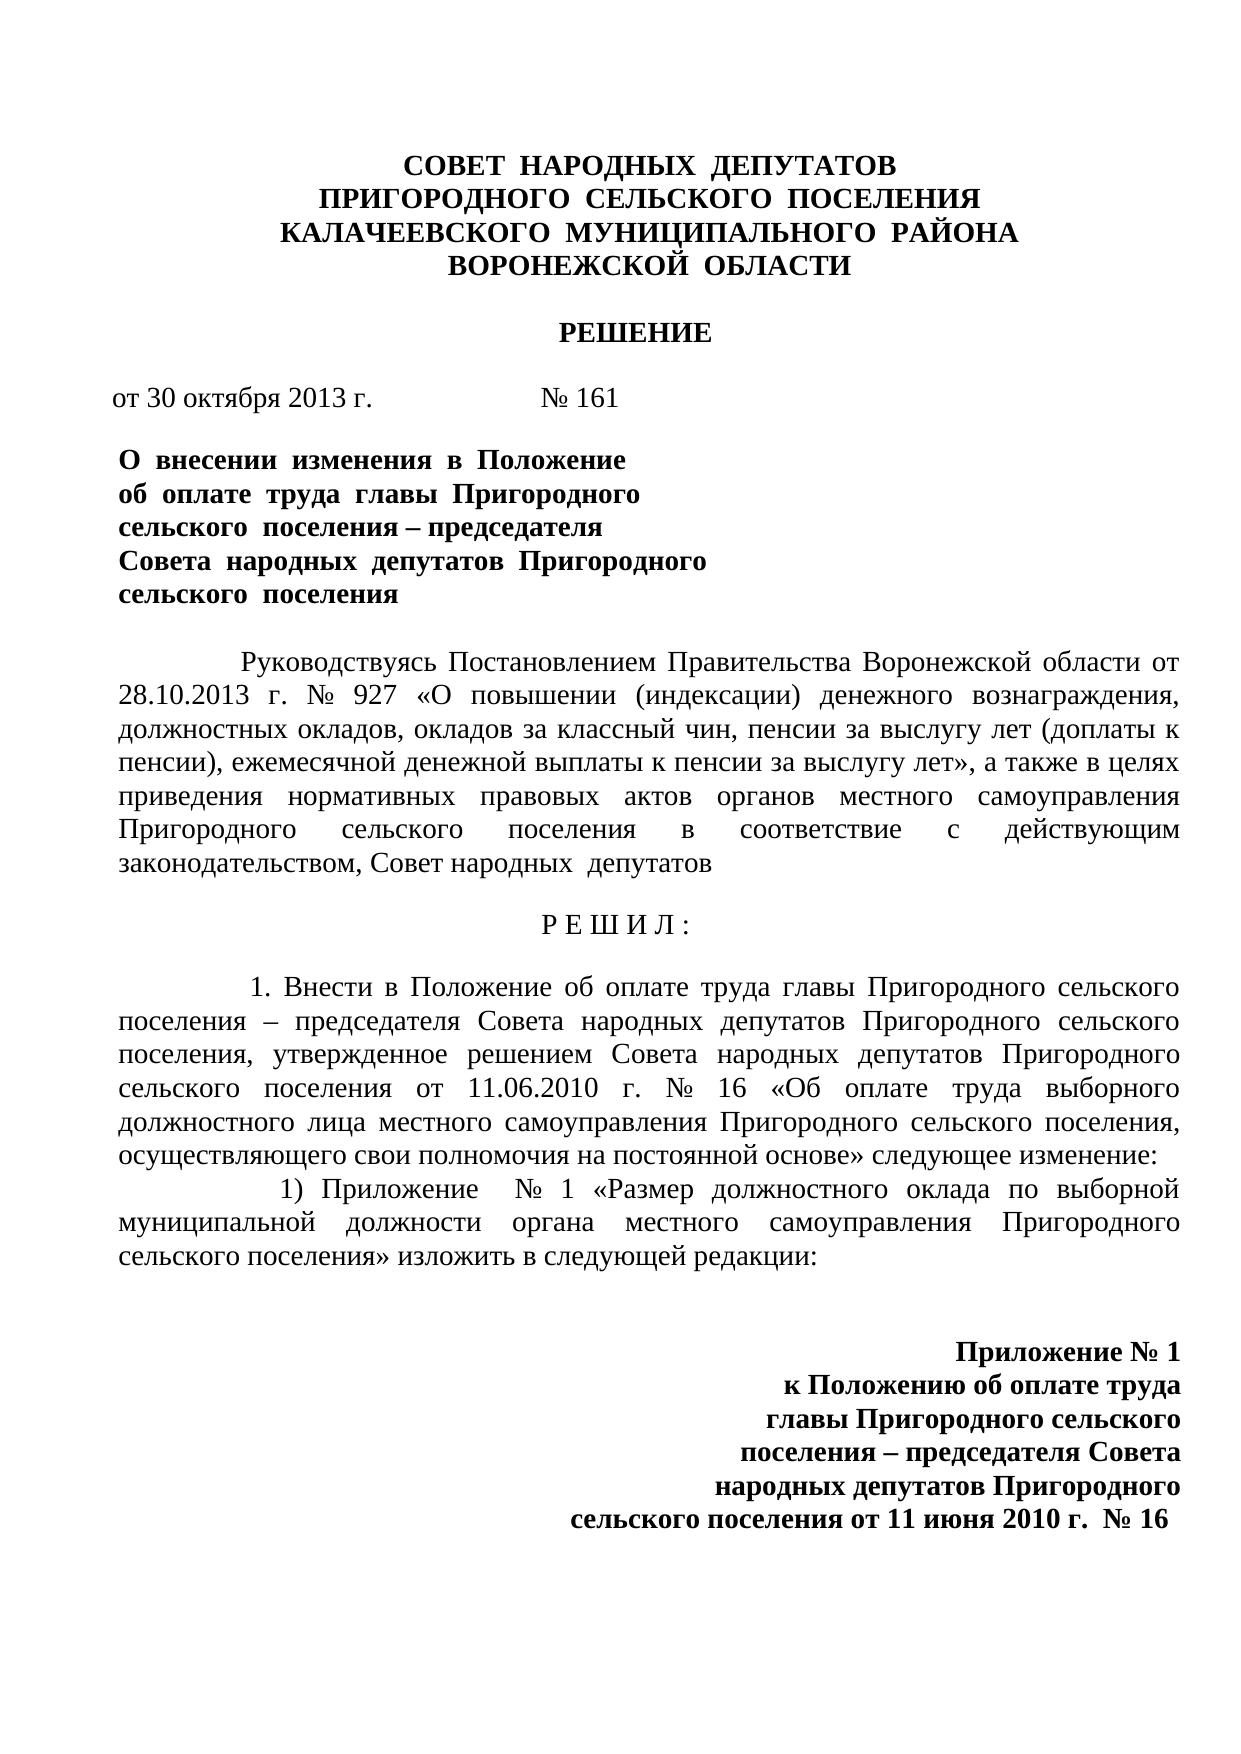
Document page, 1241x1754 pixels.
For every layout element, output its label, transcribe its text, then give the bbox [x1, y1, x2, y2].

text СОВЕТ НАРОДНЫХ ДЕПУТАТОВ [118, 148, 1181, 181]
text КАЛАЧЕЕВСКОГО МУНИЦИПАЛЬНОГО РАЙОНА [118, 215, 1181, 248]
text Руководствуясь Постановлением Правительства Воронежской области от 28.10.2013 г. № 927 «О повышении (индексации) денежного вознаграждения, должностных окладов, окладов за классный чин, пенсии за выслугу лет (доплаты к пенсии), ежемесячной денежной выплаты к пенсии за выслугу лет», а также в целях приведения нормативных правовых актов органов местного самоуправления Пригородного сельского поселения в соответствие с действующим законодательством, Совет народных депутатов [118, 644, 1181, 878]
text О внесении изменения в Положение [118, 442, 1181, 476]
text поселения – председателя Совета [118, 1434, 1181, 1468]
text 1. Внести в Положение об оплате труда главы Пригородного сельского поселения – председателя Совета народных депутатов Пригородного сельского поселения, утвержденное решением Совета народных депутатов Пригородного сельского поселения от 11.06.2010 г. № 16 «Об оплате труда выборного должностного лица местного самоуправления Пригородного сельского поселения, осуществляющего свои полномочия на постоянной основе» следующее изменение: [118, 969, 1181, 1171]
text сельского поселения – председателя Совета народных депутатов Пригородного сельского поселения [118, 509, 1181, 610]
text РЕШЕНИЕ [24, 315, 1181, 349]
text от 30 октября 2013 г. № 161 [24, 380, 1181, 414]
text Р Е Ш И Л : [118, 907, 1181, 941]
text 1) Приложение № 1 «Размер должностного оклада по выборной муниципальной должности органа местного самоуправления Пригородного сельского поселения» изложить в следующей редакции: [118, 1171, 1181, 1271]
text ВОРОНЕЖСКОЙ ОБЛАСТИ [118, 248, 1181, 282]
text ПРИГОРОДНОГО СЕЛЬСКОГО ПОСЕЛЕНИЯ [118, 181, 1181, 215]
text народных депутатов Пригородного [118, 1468, 1181, 1501]
text главы Пригородного сельского [118, 1401, 1181, 1434]
text к Положению об оплате труда [118, 1367, 1181, 1401]
text об оплате труда главы Пригородного [118, 476, 1181, 509]
text Приложение № 1 [118, 1334, 1181, 1367]
text сельского поселения от 11 июня . № 16 [118, 1501, 1181, 1535]
